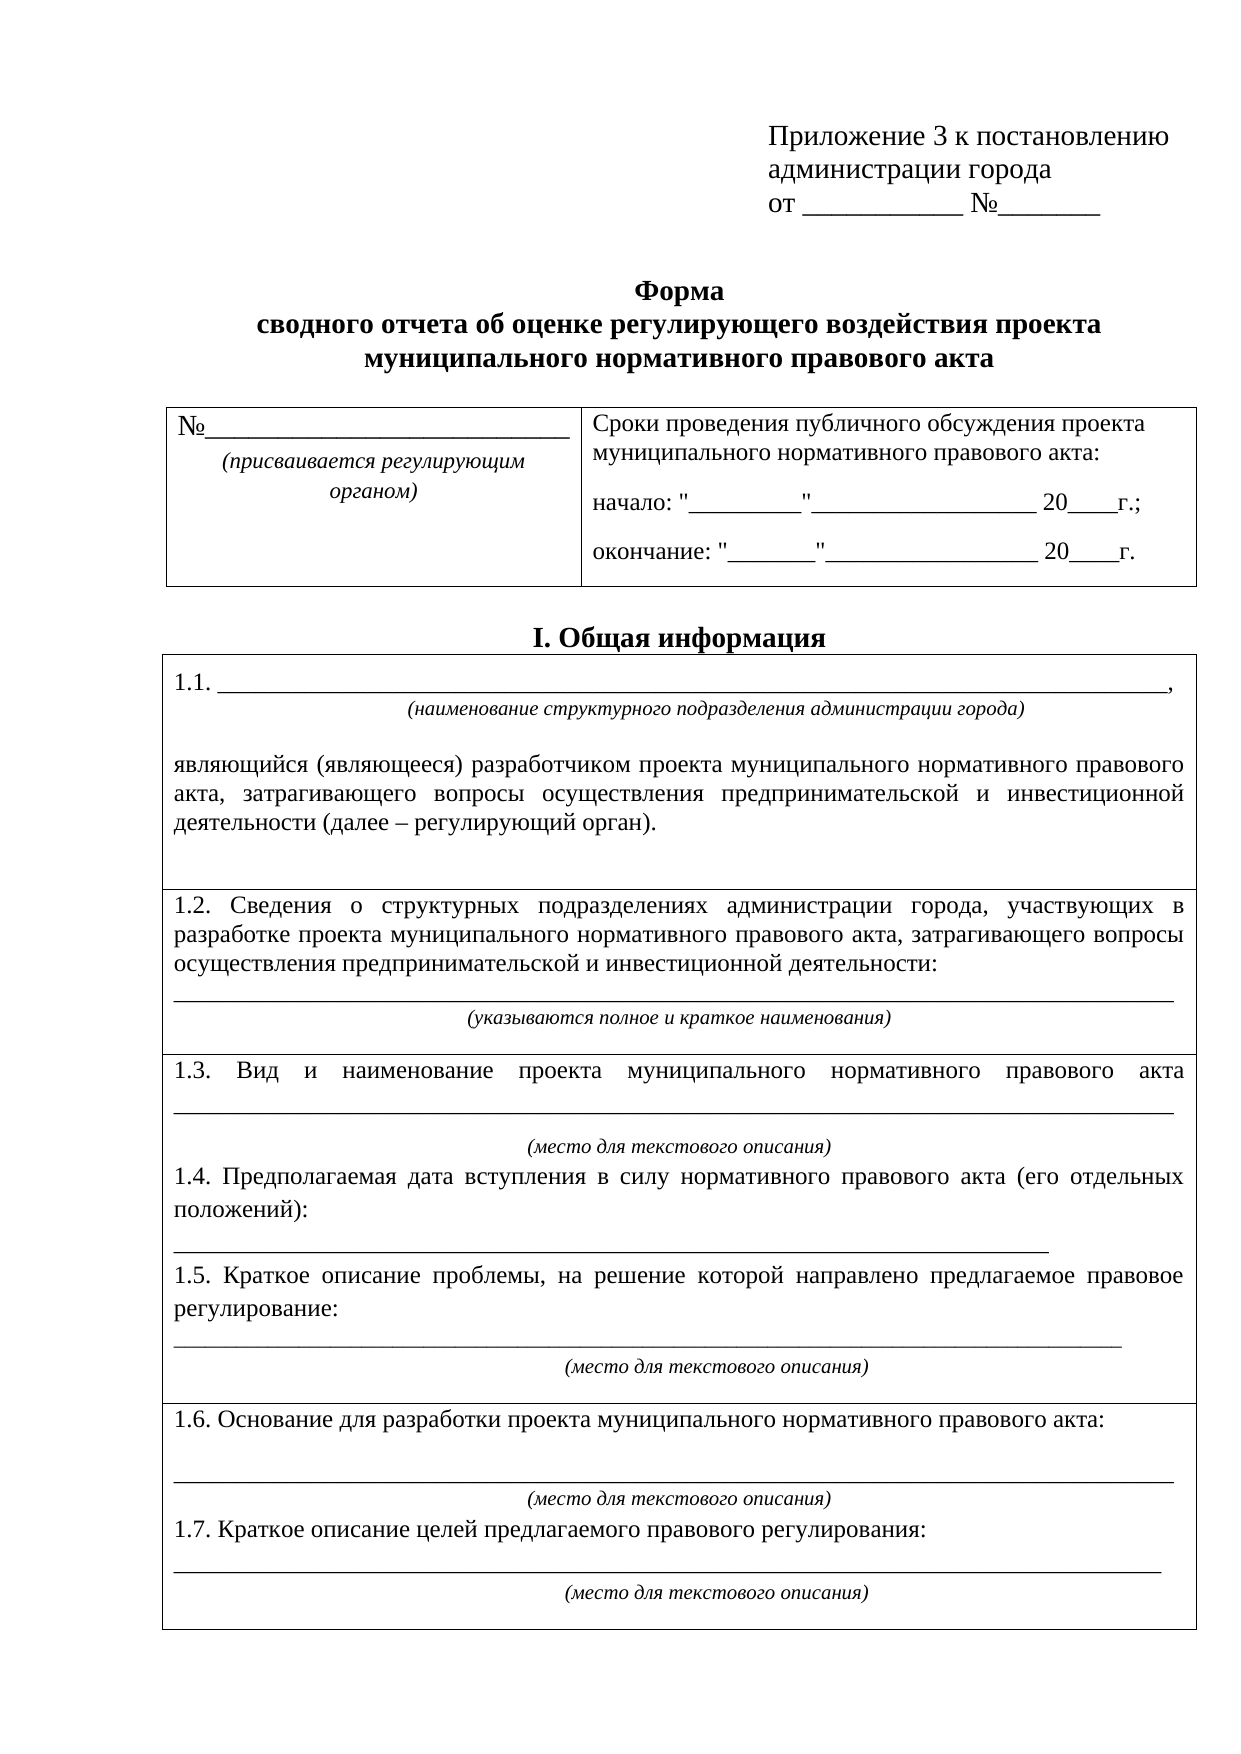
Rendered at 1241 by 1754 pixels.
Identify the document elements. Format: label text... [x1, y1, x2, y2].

text Форма [177, 273, 1181, 307]
table_header Сроки проведения публичного обсуждения проекта муниципального нормативного правового акта: начало: "_________"__________________ 20____г.; окончание: "_______"_________________ 20____г. [582, 408, 1196, 586]
table_header 1.1. ____________________________________________________________________________, (наименование структурного подразделения администрации города) являющийся (являющееся) разработчиком проекта муниципального нормативного правового акта, затрагивающего вопросы осуществления предпринимательской и инвестиционной деятельности (далее – регулирующий орган). [163, 655, 1196, 889]
text администрации города [177, 152, 1181, 185]
text сводного отчета об оценке регулирующего воздействия проекта [177, 307, 1181, 340]
text Приложение 3 к постановлению [177, 118, 1181, 152]
text муниципального нормативного правового акта [177, 340, 1181, 374]
table_header №_________________________ (присваивается регулирующим органом) [167, 408, 581, 586]
list I. Общая информация [177, 620, 1181, 654]
table_cell 1.3. Вид и наименование проекта муниципального нормативного правового акта ________________________________________________________________________________ (место для текстового описания) 1.4. Предполагаемая дата вступления в силу нормативного правового акта (его отдельных положений): ______________________________________________________________________ 1.5. Краткое описание проблемы, на решение которой направлено предлагаемое правовое регулирование: ___________________________________________________________________________________________ (место для текстового описания) [163, 1055, 1196, 1403]
table_cell 1.2. Сведения о структурных подразделениях администрации города, участвующих в разработке проекта муниципального нормативного правового акта, затрагивающего вопросы осуществления предпринимательской и инвестиционной деятельности: ________________________________________________________________________________ (указываются полное и краткое наименования) [163, 890, 1196, 1054]
table_cell 1.6. Основание для разработки проекта муниципального нормативного правового акта: ________________________________________________________________________________ (место для текстового описания) 1.7. Краткое описание целей предлагаемого правового регулирования: _______________________________________________________________________________ (место для текстового описания) [163, 1404, 1196, 1629]
text от ___________ №_______ [177, 185, 1181, 219]
